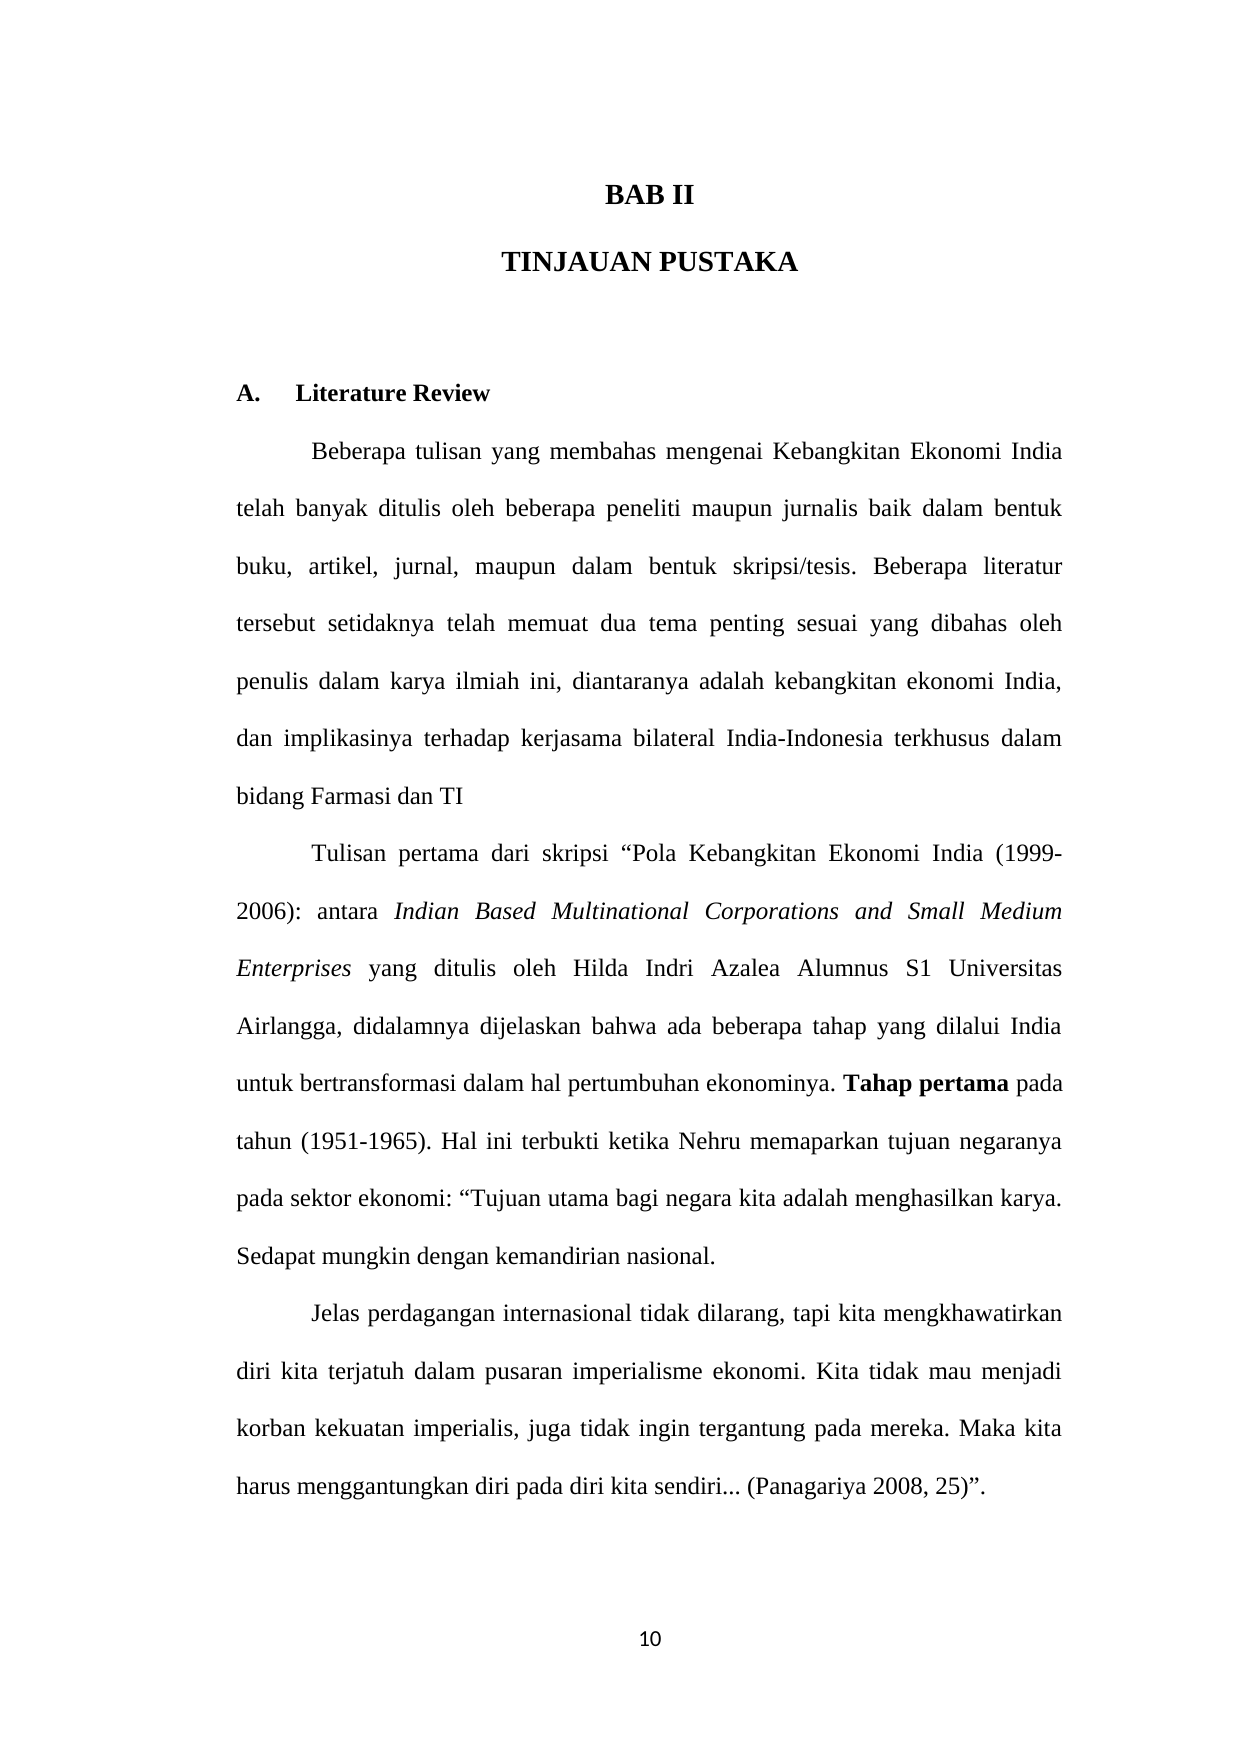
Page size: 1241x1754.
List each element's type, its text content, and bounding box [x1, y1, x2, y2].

list Beberapa tulisan yang membahas mengenai Kebangkitan Ekonomi India telah banyak ditulis oleh beberapa peneliti maupun jurnalis baik dalam bentuk buku, artikel, jurnal, maupun dalam bentuk skripsi/tesis. Beberapa literatur tersebut setidaknya telah memuat dua tema penting sesuai yang dibahas oleh penulis dalam karya ilmiah ini, diantaranya adalah kebangkitan ekonomi India, dan implikasinya terhadap kerjasama bilateral India-Indonesia terkhusus dalam bidang Farmasi dan TI [236, 436, 1063, 810]
list Literature Review [236, 378, 1063, 407]
list Jelas perdagangan internasional tidak dilarang, tapi kita mengkhawatirkan diri kita terjatuh dalam pusaran imperialisme ekonomi. Kita tidak mau menjadi korban kekuatan imperialis, juga tidak ingin tergantung pada mereka. Maka kita harus menggantungkan diri pada diri kita sendiri... (Panagariya 2008, 25)”. [236, 1298, 1063, 1500]
text BAB II [236, 177, 1063, 211]
list Tulisan pertama dari skripsi “Pola Kebangkitan Ekonomi India (1999-2006): antara Indian Based Multinational Corporations and Small Medium Enterprises yang ditulis oleh Hilda Indri Azalea Alumnus S1 Universitas Airlangga, didalamnya dijelaskan bahwa ada beberapa tahap yang dilalui India untuk bertransformasi dalam hal pertumbuhan ekonominya. Tahap pertama pada tahun (1951-1965). Hal ini terbukti ketika Nehru memaparkan tujuan negaranya pada sektor ekonomi: “Tujuan utama bagi negara kita adalah menghasilkan karya. Sedapat mungkin dengan kemandirian nasional. [236, 838, 1063, 1270]
text TINJAUAN PUSTAKA [236, 244, 1063, 278]
